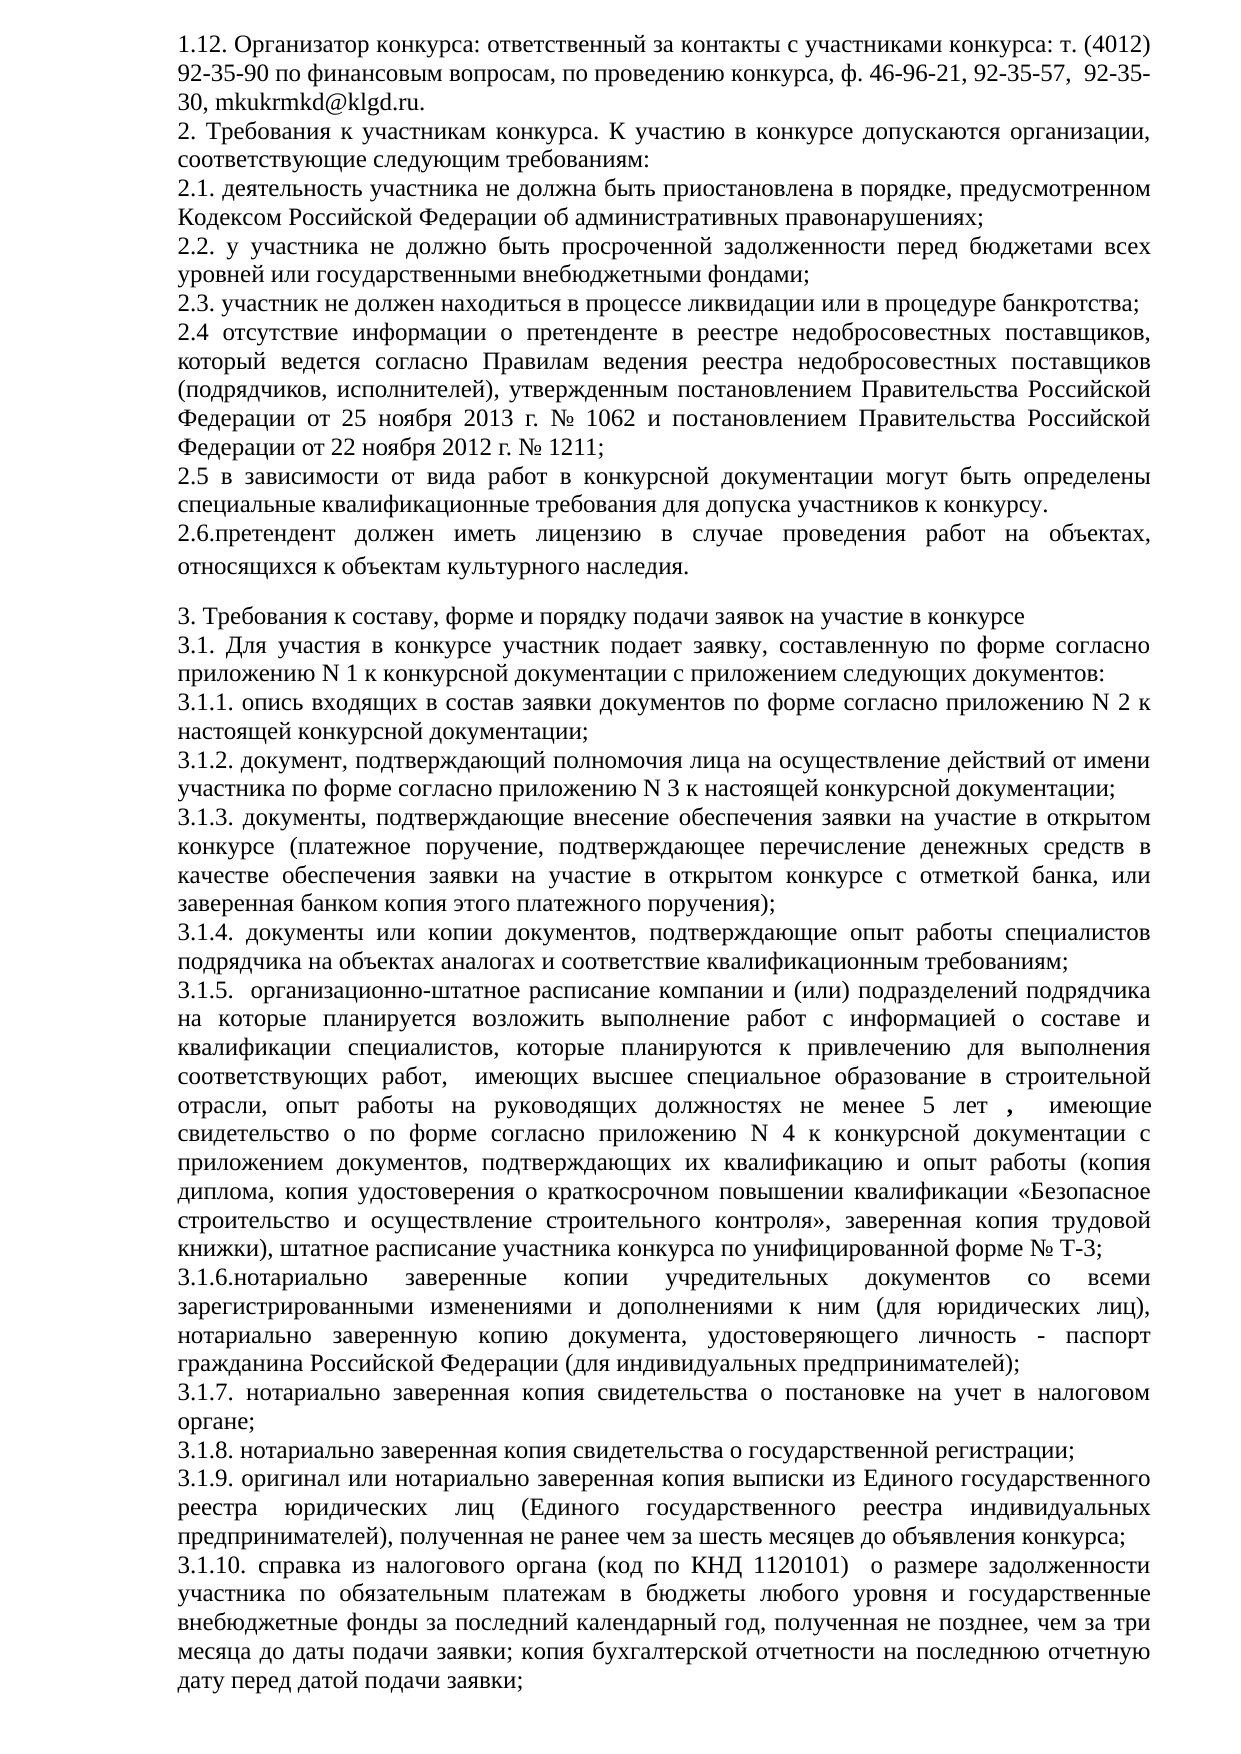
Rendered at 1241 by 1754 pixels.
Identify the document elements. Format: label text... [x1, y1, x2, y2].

text 2.6.претендент должен иметь лицензию в случае проведения работ на объектах, относящихся к объектам культурного наследия. [177, 518, 1152, 580]
text 2. Требования к участникам конкурса. К участию в конкурсе допускаются организации, соответствующие следующим требованиям: [177, 116, 1152, 173]
text 3.1.4. документы или копии документов, подтверждающие опыт работы специалистов подрядчика на объектах аналогах и соответствие квалификационным требованиям; [177, 917, 1152, 975]
text 2.3. участник не должен находиться в процессе ликвидации или в процедуре банкротства; [177, 288, 1152, 317]
text 2.1. деятельность участника не должна быть приостановлена в порядке, предусмотренном Кодексом Российской Федерации об административных правонарушениях; [177, 173, 1152, 231]
text 3.1.3. документы, подтверждающие внесение обеспечения заявки на участие в открытом конкурсе (платежное поручение, подтверждающее перечисление денежных средств в качестве обеспечения заявки на участие в открытом конкурсе с отметкой банка, или заверенная банком копия этого платежного поручения); [177, 802, 1152, 917]
text 2.4 отсутствие информации о претенденте в реестре недобросовестных поставщиков, который ведется согласно Правилам ведения реестра недобросовестных поставщиков (подрядчиков, исполнителей), утвержденным постановлением Правительства Российской Федерации от 25 ноября . № 1062 и постановлением Правительства Российской Федерации от 22 ноября 2012 г. № 1211; [177, 317, 1152, 461]
text 3.1.2. документ, подтверждающий полномочия лица на осуществление действий от имени участника по форме согласно приложению N 3 к настоящей конкурсной документации; [177, 745, 1152, 802]
text 3.1.9. оригинал или нотариально заверенная копия выписки из Единого государственного реестра юридических лиц (Единого государственного реестра индивидуальных предпринимателей), полученная не ранее чем за шесть месяцев до объявления конкурса; [177, 1463, 1152, 1550]
text 3. Требования к составу, форме и порядку подачи заявок на участие в конкурсе [177, 601, 1152, 630]
text 1.12. Организатор конкурса: ответственный за контакты с участниками конкурса: т. (4012) 92-35-90 по финансовым вопросам, по проведению конкурса, ф. 46-96-21, 92-35-57, 92-35-30, mkukrmkd@klgd.ru. [177, 29, 1152, 116]
text 2.5 в зависимости от вида работ в конкурсной документации могут быть определены специальные квалификационные требования для допуска участников к конкурсу. [177, 461, 1152, 518]
text 2.2. у участника не должно быть просроченной задолженности перед бюджетами всех уровней или государственными внебюджетными фондами; [177, 231, 1152, 288]
text 3.1.5. организационно-штатное расписание компании и (или) подразделений подрядчика на которые планируется возложить выполнение работ с информацией о составе и квалификации специалистов, которые планируются к привлечению для выполнения соответствующих работ, имеющих высшее специальное образование в строительной отрасли, опыт работы на руководящих должностях не менее 5 лет , имеющие свидетельство о по форме согласно приложению N 4 к конкурсной документации с приложением документов, подтверждающих их квалификацию и опыт работы (копия диплома, копия удостоверения о краткосрочном повышении квалификации «Безопасное строительство и осуществление строительного контроля», заверенная копия трудовой книжки), штатное расписание участника конкурса по унифицированной форме № Т-3; [177, 975, 1152, 1262]
text 3.1.8. нотариально заверенная копия свидетельства о государственной регистрации; [177, 1435, 1152, 1463]
text 3.1.6.нотариально заверенные копии учредительных документов со всеми зарегистрированными изменениями и дополнениями к ним (для юридических лиц), нотариально заверенную копию документа, удостоверяющего личность - паспорт гражданина Российской Федерации (для индивидуальных предпринимателей); [177, 1262, 1152, 1377]
text 3.1.1. опись входящих в состав заявки документов по форме согласно приложению N 2 к настоящей конкурсной документации; [177, 687, 1152, 745]
text 3.1. Для участия в конкурсе участник подает заявку, составленную по форме согласно приложению N 1 к конкурсной документации с приложением следующих документов: [177, 630, 1152, 687]
text 3.1.7. нотариально заверенная копия свидетельства о постановке на учет в налоговом органе; [177, 1377, 1152, 1435]
text 3.1.10. справка из налогового органа (код по КНД 1120101) о размере задолженности участника по обязательным платежам в бюджеты любого уровня и государственные внебюджетные фонды за последний календарный год, полученная не позднее, чем за три месяца до даты подачи заявки; копия бухгалтерской отчетности на последнюю отчетную дату перед датой подачи заявки; [177, 1550, 1152, 1693]
